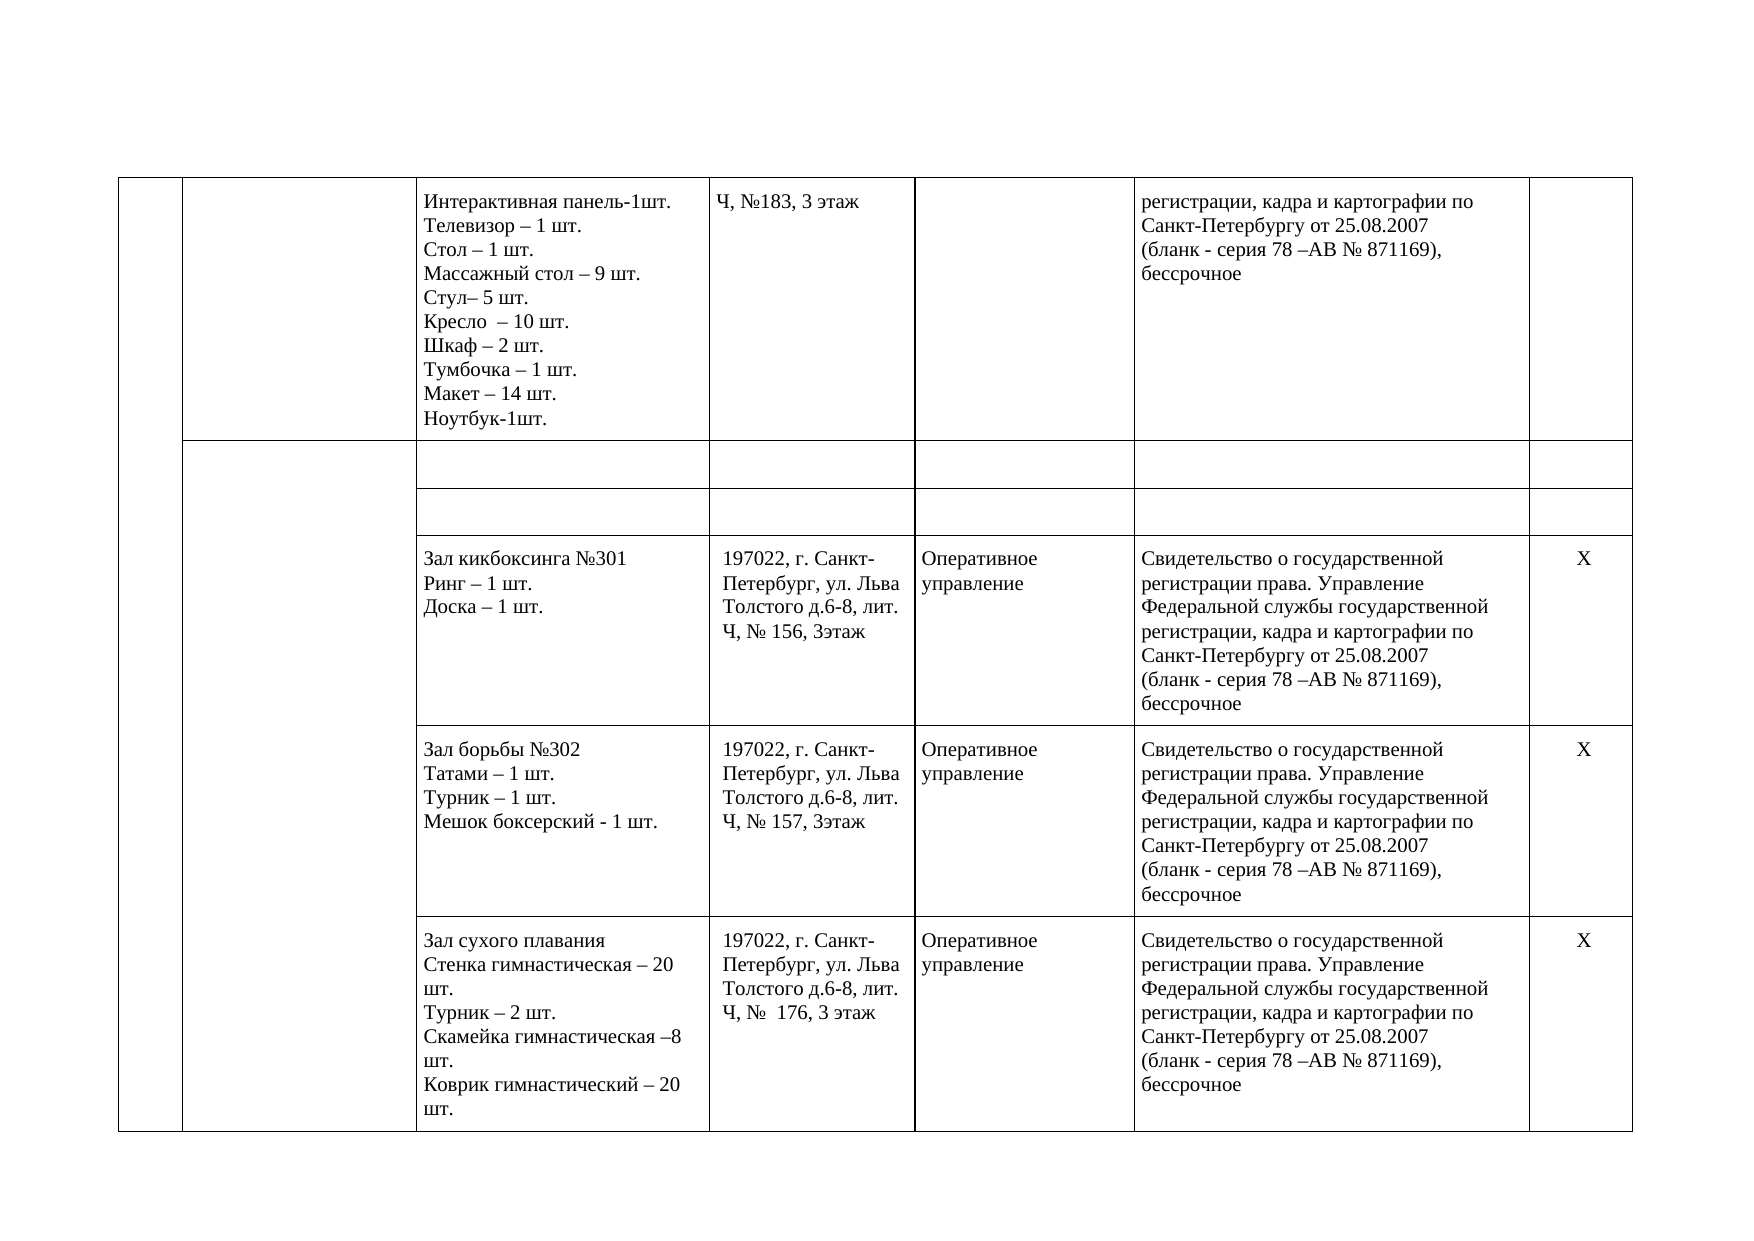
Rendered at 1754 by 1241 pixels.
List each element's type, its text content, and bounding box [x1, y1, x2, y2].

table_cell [916, 917, 1134, 1131]
table_cell X [1530, 726, 1632, 916]
table_cell 197022, г. Санкт-Петербург, ул. Льва Толстого д.6-8, лит. Ч, № 157, 3этаж [710, 726, 914, 916]
table_cell [1135, 441, 1529, 487]
table_cell [916, 441, 1134, 487]
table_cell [417, 178, 709, 440]
table_cell [710, 441, 914, 487]
table_cell Зал борьбы №302 Татами – 1 шт. Турник – 1 шт. Мешок боксерский - 1 шт. [417, 726, 709, 916]
table_cell [1530, 441, 1632, 487]
table_cell X [1530, 917, 1632, 1131]
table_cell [710, 178, 914, 440]
table_cell Оперативное управление [916, 536, 1134, 725]
table_cell [1530, 489, 1632, 535]
table_cell Оперативное управление [916, 726, 1134, 916]
table_cell X [1530, 178, 1632, 440]
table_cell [916, 178, 1134, 440]
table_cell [710, 917, 914, 1131]
table_cell Зал кикбоксинга №301 Ринг – 1 шт. Доска – 1 шт. [417, 536, 709, 725]
table_cell 197022, г. Санкт-Петербург, ул. Льва Толстого д.6-8, лит. Ч, № 156, 3этаж [710, 536, 914, 725]
table_cell X [1530, 536, 1632, 725]
table_cell [417, 489, 709, 535]
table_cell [1135, 917, 1529, 1131]
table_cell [1135, 178, 1529, 440]
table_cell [417, 917, 709, 1131]
table_cell [1135, 489, 1529, 535]
table_cell [417, 441, 709, 487]
table_cell [710, 489, 914, 535]
table_cell [183, 441, 416, 1131]
table_cell [916, 489, 1134, 535]
